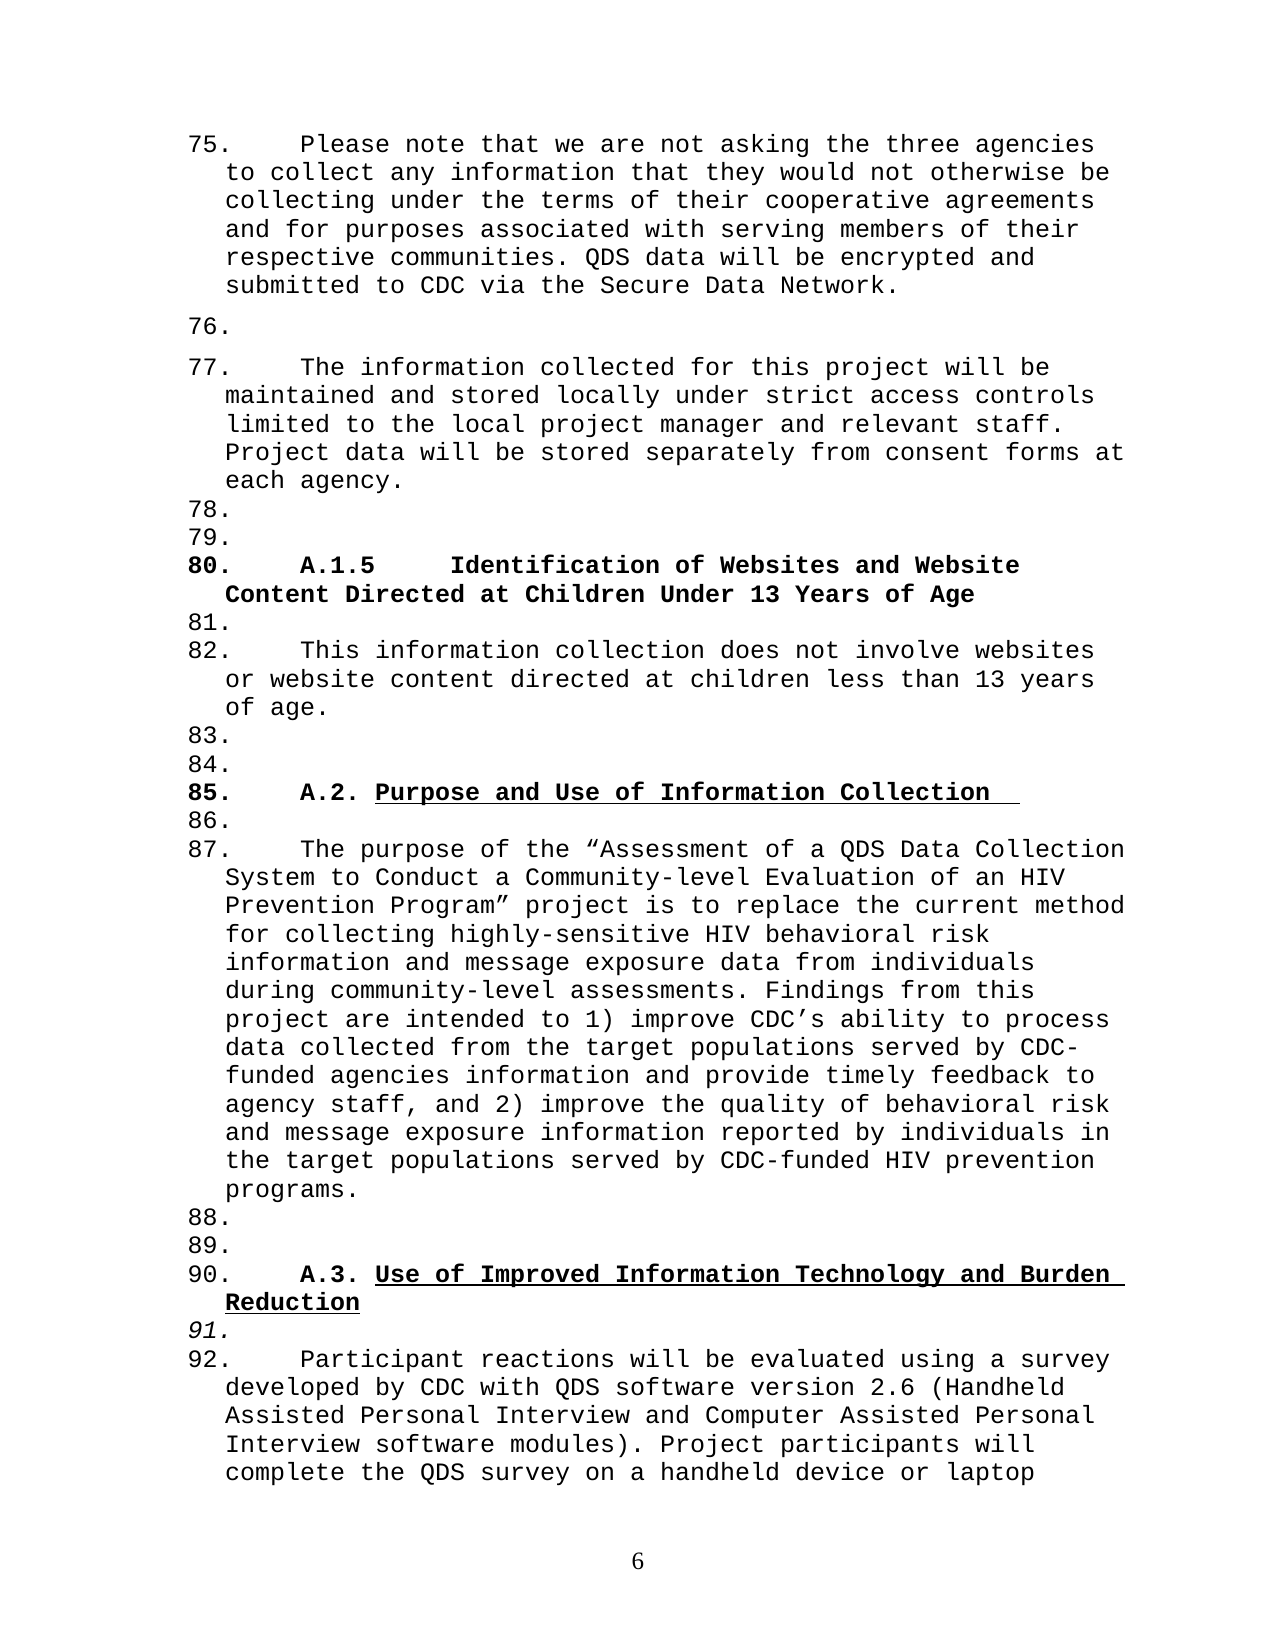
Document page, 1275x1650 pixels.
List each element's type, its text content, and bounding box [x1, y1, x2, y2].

text A.3. Use of Improved Information Technology and Burden Reduction [187, 1261, 1125, 1318]
text This information collection does not involve websites or website content directed at children less than 13 years of age. [187, 638, 1125, 723]
text A.1.5 Identification of Websites and Website Content Directed at Children Under 13 Years of Age [187, 553, 1125, 609]
text Please note that we are not asking the three agencies to collect any information that they would not otherwise be collecting under the terms of their cooperative agreements and for purposes associated with serving members of their respective communities. QDS data will be encrypted and submitted to CDC via the Secure Data Network. [187, 131, 1125, 301]
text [187, 1346, 1125, 1488]
text A.2. Purpose and Use of Information Collection [187, 779, 1125, 808]
text The information collected for this project will be maintained and stored locally under strict access controls limited to the local project manager and relevant staff. Project data will be stored separately from consent forms at each agency. [187, 354, 1125, 496]
text The purpose of the “Assessment of a QDS Data Collection System to Conduct a Community-level Evaluation of an HIV Prevention Program” project is to replace the current method for collecting highly-sensitive HIV behavioral risk information and message exposure data from individuals during community-level assessments. Findings from this project are intended to 1) improve CDC’s ability to process data collected from the target populations served by CDC-funded agencies information and provide timely feedback to agency staff, and 2) improve the quality of behavioral risk and message exposure information reported by individuals in the target populations served by CDC-funded HIV prevention programs. [187, 836, 1125, 1204]
